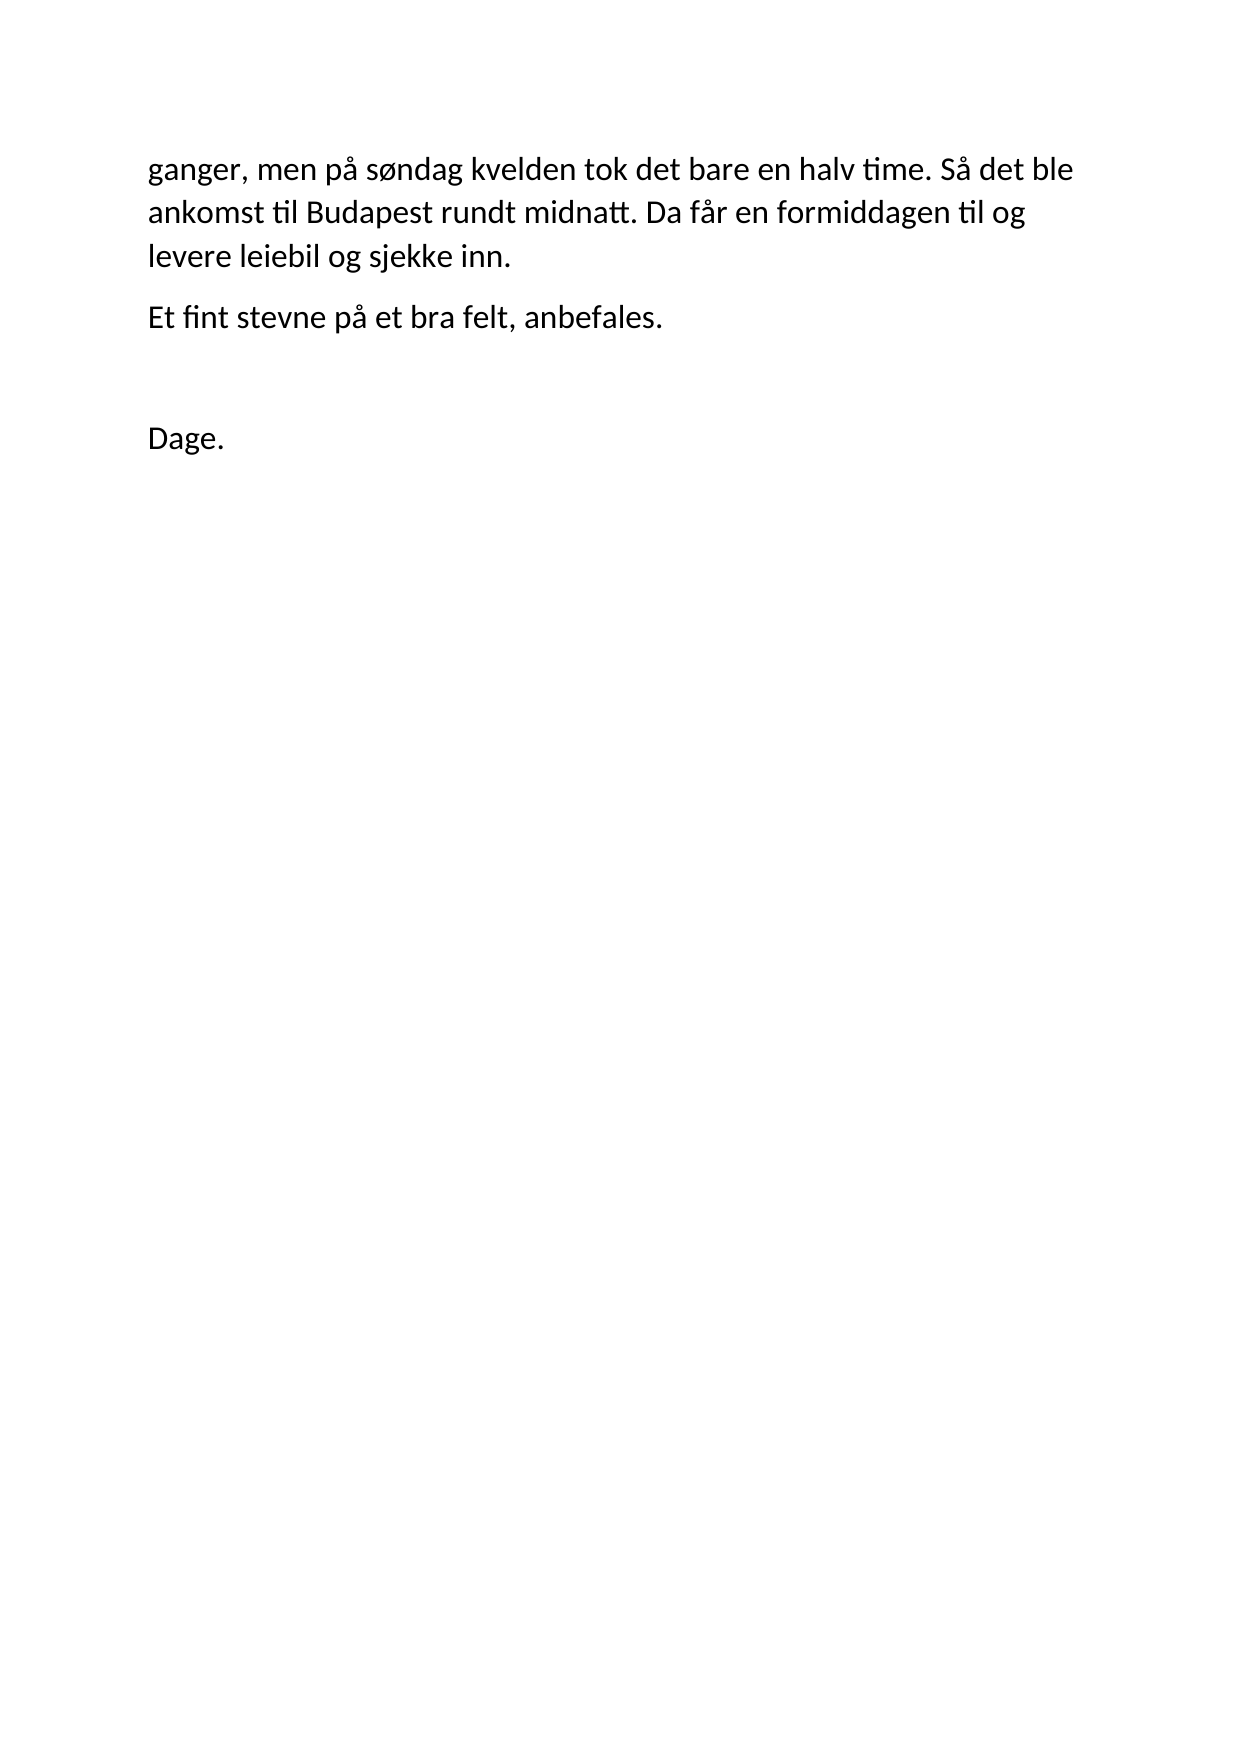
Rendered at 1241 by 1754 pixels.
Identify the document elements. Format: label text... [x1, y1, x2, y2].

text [148, 148, 1093, 276]
text Dage. [148, 417, 1093, 458]
text Et fint stevne på et bra felt, anbefales. [148, 296, 1093, 337]
